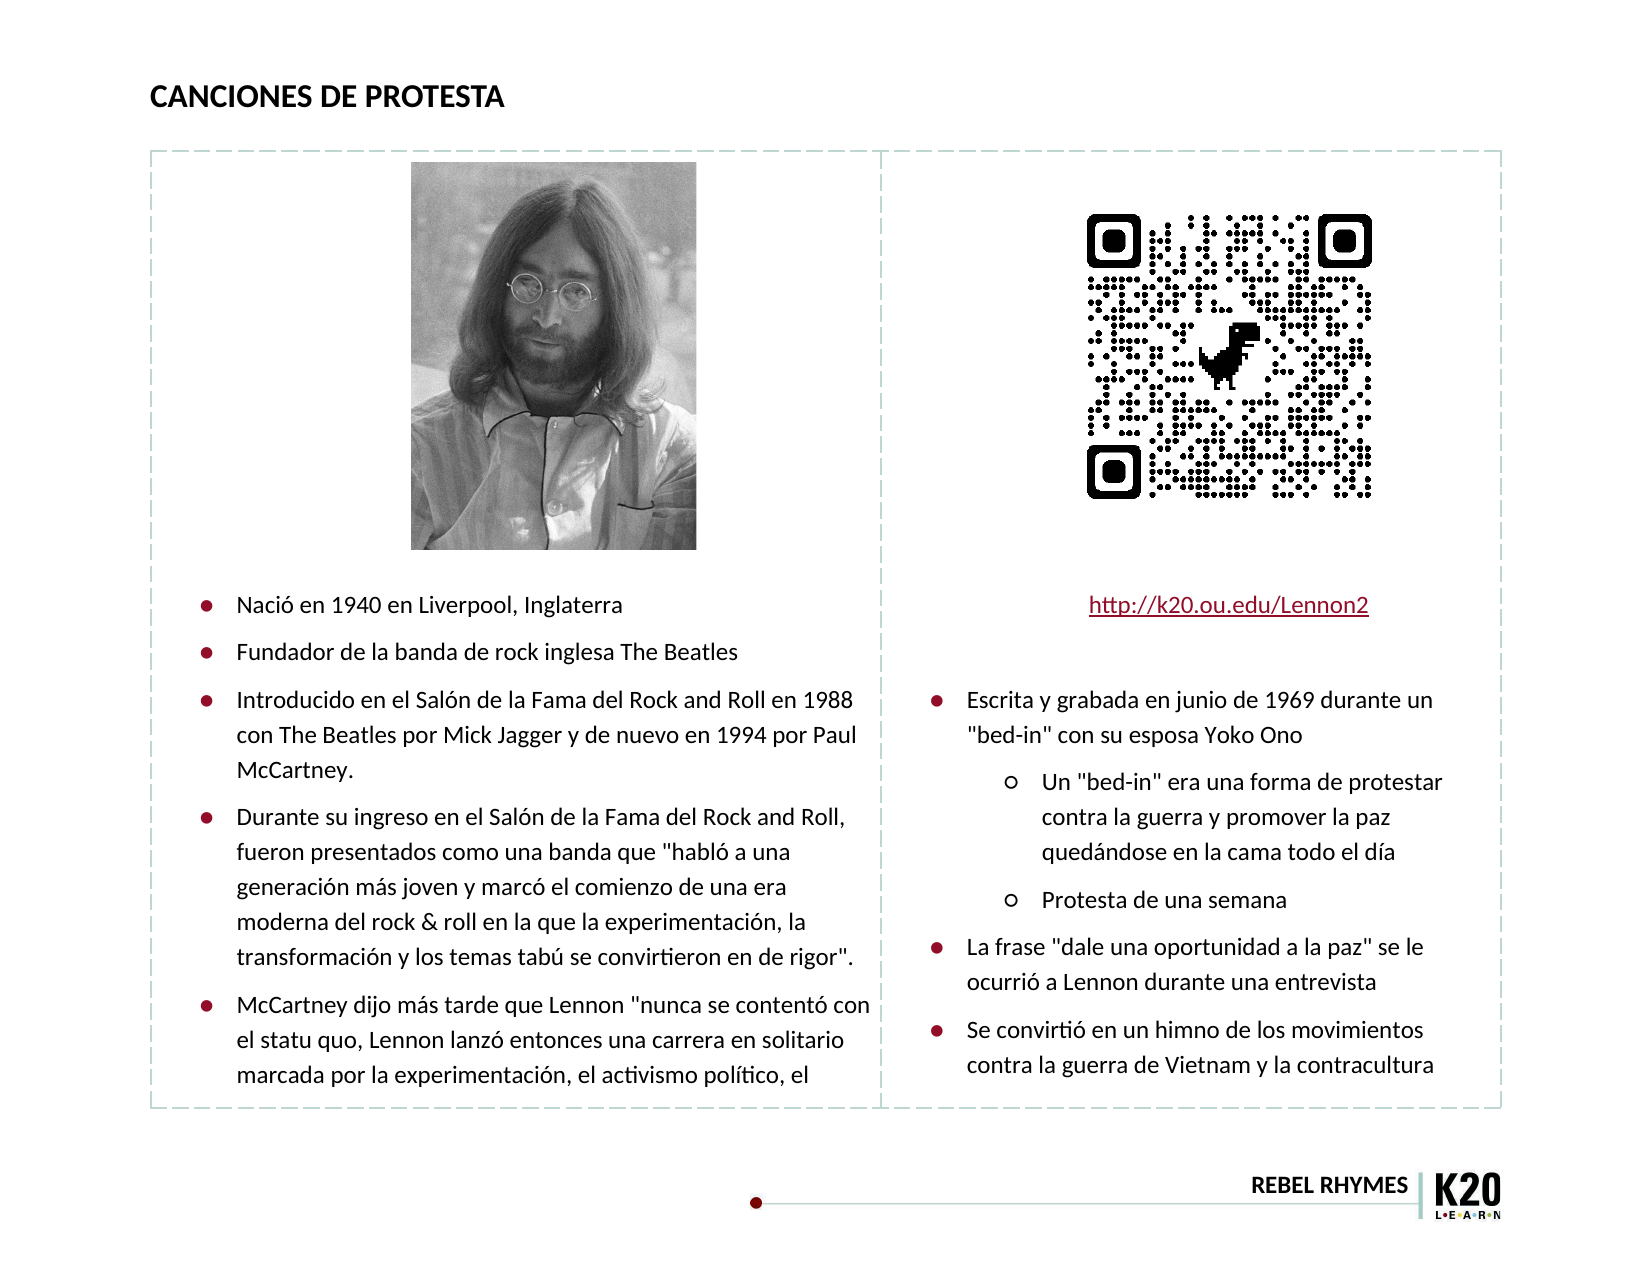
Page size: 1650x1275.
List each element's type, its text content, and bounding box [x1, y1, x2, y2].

table_cell [881, 150, 1501, 576]
picture [750, 1169, 1501, 1222]
picture [411, 162, 697, 550]
picture [1056, 183, 1402, 529]
table_cell [151, 150, 881, 576]
